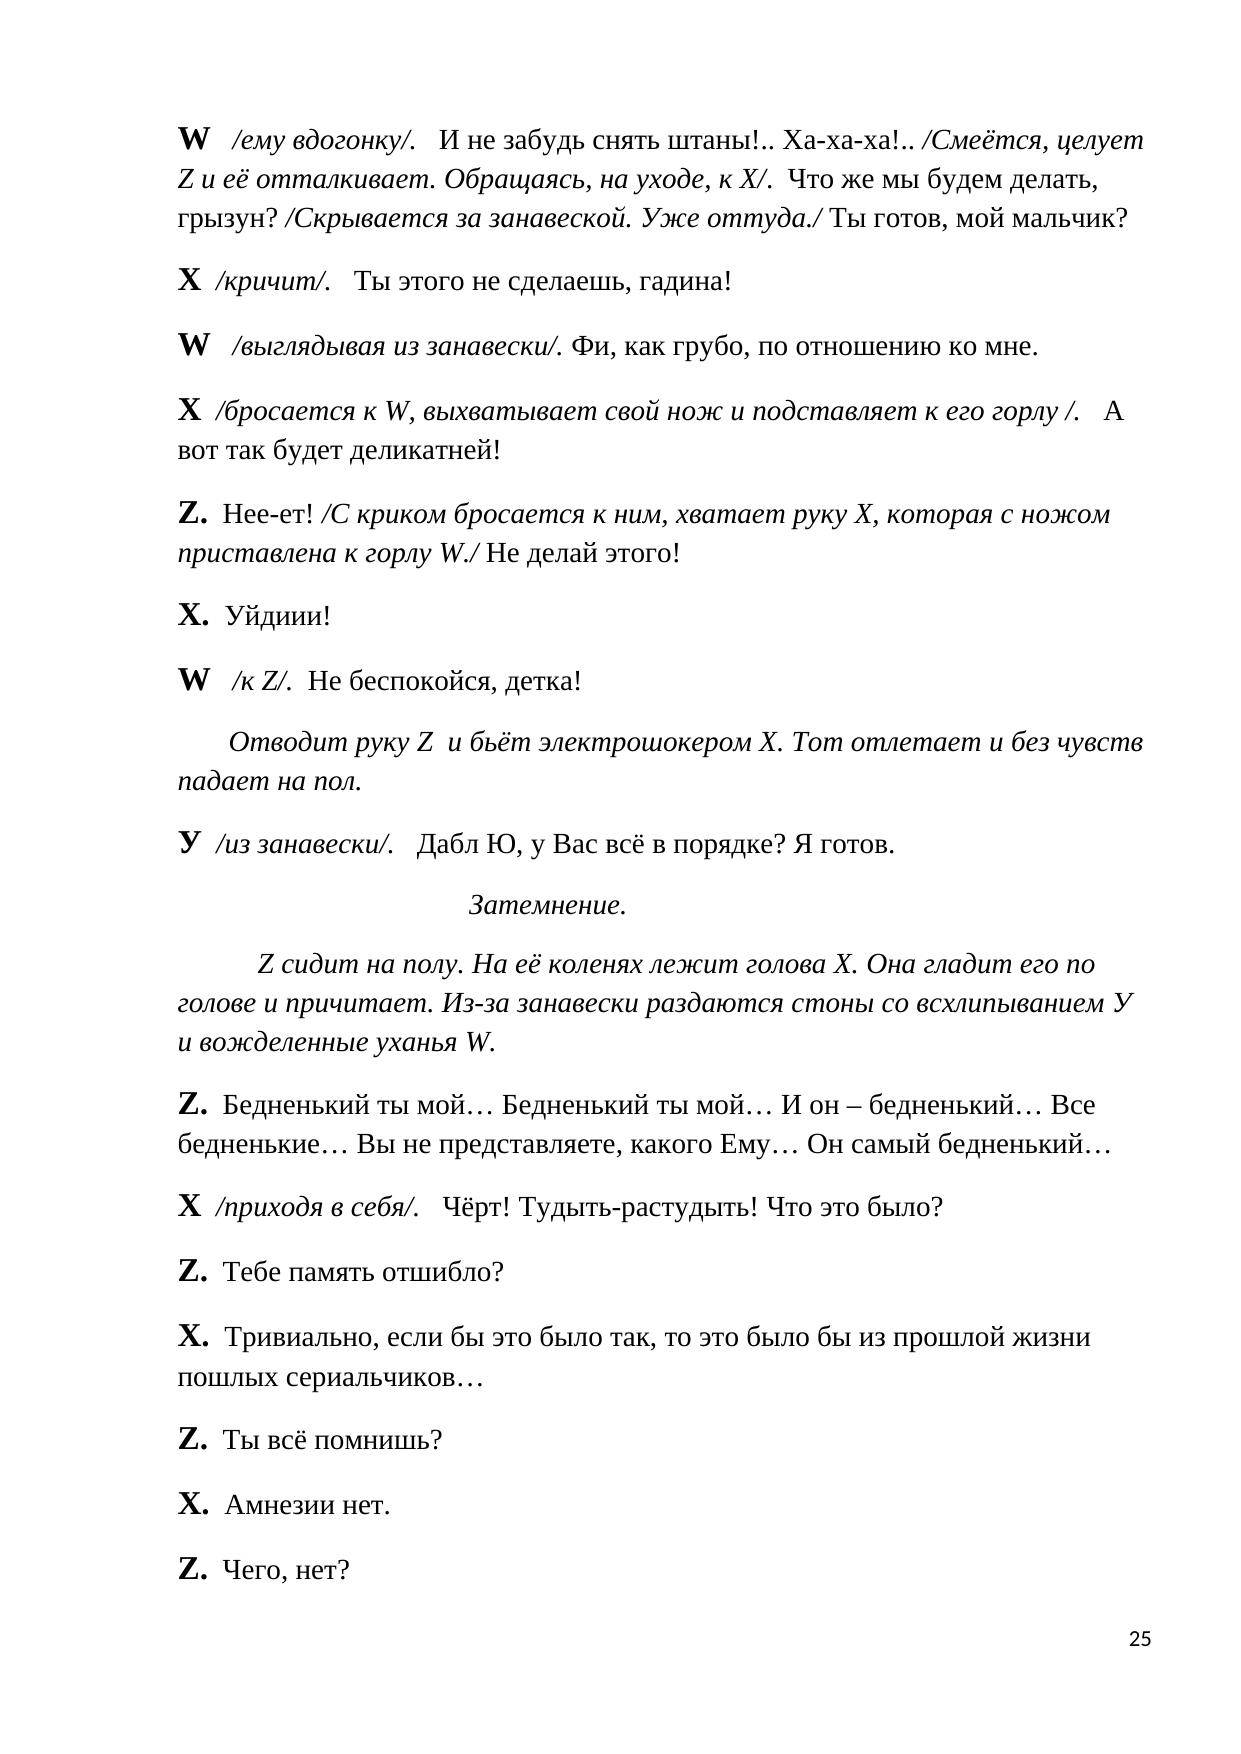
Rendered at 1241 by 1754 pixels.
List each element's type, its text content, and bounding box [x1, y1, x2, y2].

text X. Тривиально, если бы это было так, то это было бы из прошлой жизни пошлых сериальчиков… [177, 1316, 1152, 1392]
text X /бросается к W, выхватывает свой нож и подставляет к его горлу /. А вот так будет деликатней! [177, 389, 1152, 466]
text Z сидит на полу. На её коленях лежит голова Х. Она гладит его по голове и причитает. Из-за занавески раздаются стоны со всхлипыванием У и вожделенные уханья W. [177, 947, 1152, 1057]
text X /приходя в себя/. Чёрт! Тудыть-растудыть! Что это было? [177, 1186, 1152, 1224]
text W /ему вдогонку/. И не забудь снять штаны!.. Ха-ха-ха!.. /Смеётся, целует Z и её отталкивает. Обращаясь, на уходе, к Х/. Что же мы будем делать, грызун? /Скрывается за занавеской. Уже оттуда./ Ты готов, мой мальчик? [177, 118, 1152, 233]
text Z. Чего, нет? [177, 1548, 1152, 1586]
text Z. Тебе память отшибло? [177, 1251, 1152, 1289]
text X /кричит/. Ты этого не сделаешь, гадина! [177, 259, 1152, 298]
text Z. Бедненький ты мой… Бедненький ты мой… И он – бедненький… Все бедненькие… Вы не представляете, какого Ему… Он самый бедненький… [177, 1083, 1152, 1160]
text Затемнение. [177, 887, 1152, 921]
text X. Уйдиии! [177, 594, 1152, 633]
text Отводит руку Z и бьёт электрошокером Х. Тот отлетает и без чувств падает на пол. [177, 724, 1152, 796]
text Z. Ты всё помнишь? [177, 1418, 1152, 1457]
text Z. Нее-ет! /С криком бросается к ним, хватает руку Х, которая с ножом приставлена к горлу W./ Не делай этого! [177, 492, 1152, 569]
text W /к Z/. Не беспокойся, детка! [177, 659, 1152, 698]
text У /из занавески/. Дабл Ю, у Вас всё в порядке? Я готов. [177, 822, 1152, 861]
text W /выглядывая из занавески/. Фи, как грубо, по отношению ко мне. [177, 324, 1152, 363]
text X. Амнезии нет. [177, 1483, 1152, 1521]
